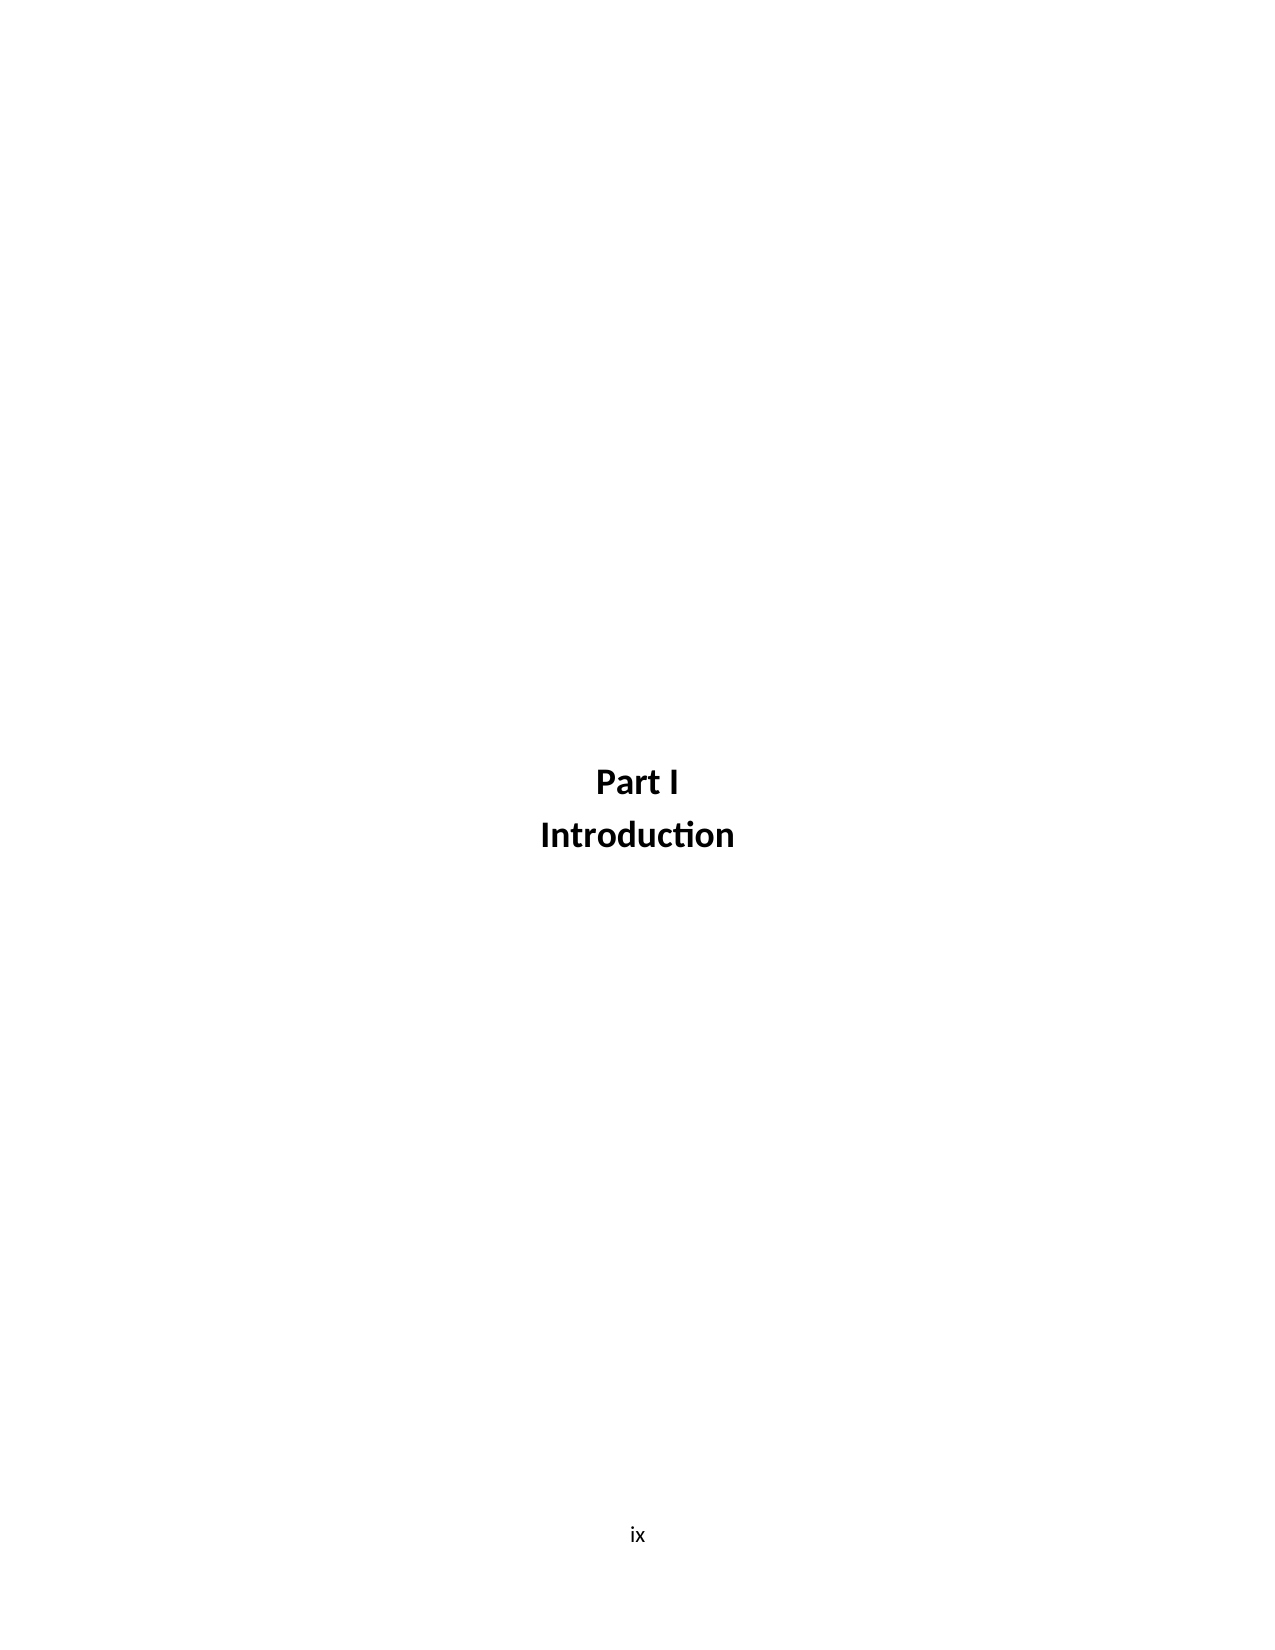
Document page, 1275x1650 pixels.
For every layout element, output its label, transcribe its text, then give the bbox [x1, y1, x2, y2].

text Part I [150, 758, 1125, 804]
text Introduction [150, 811, 1125, 857]
